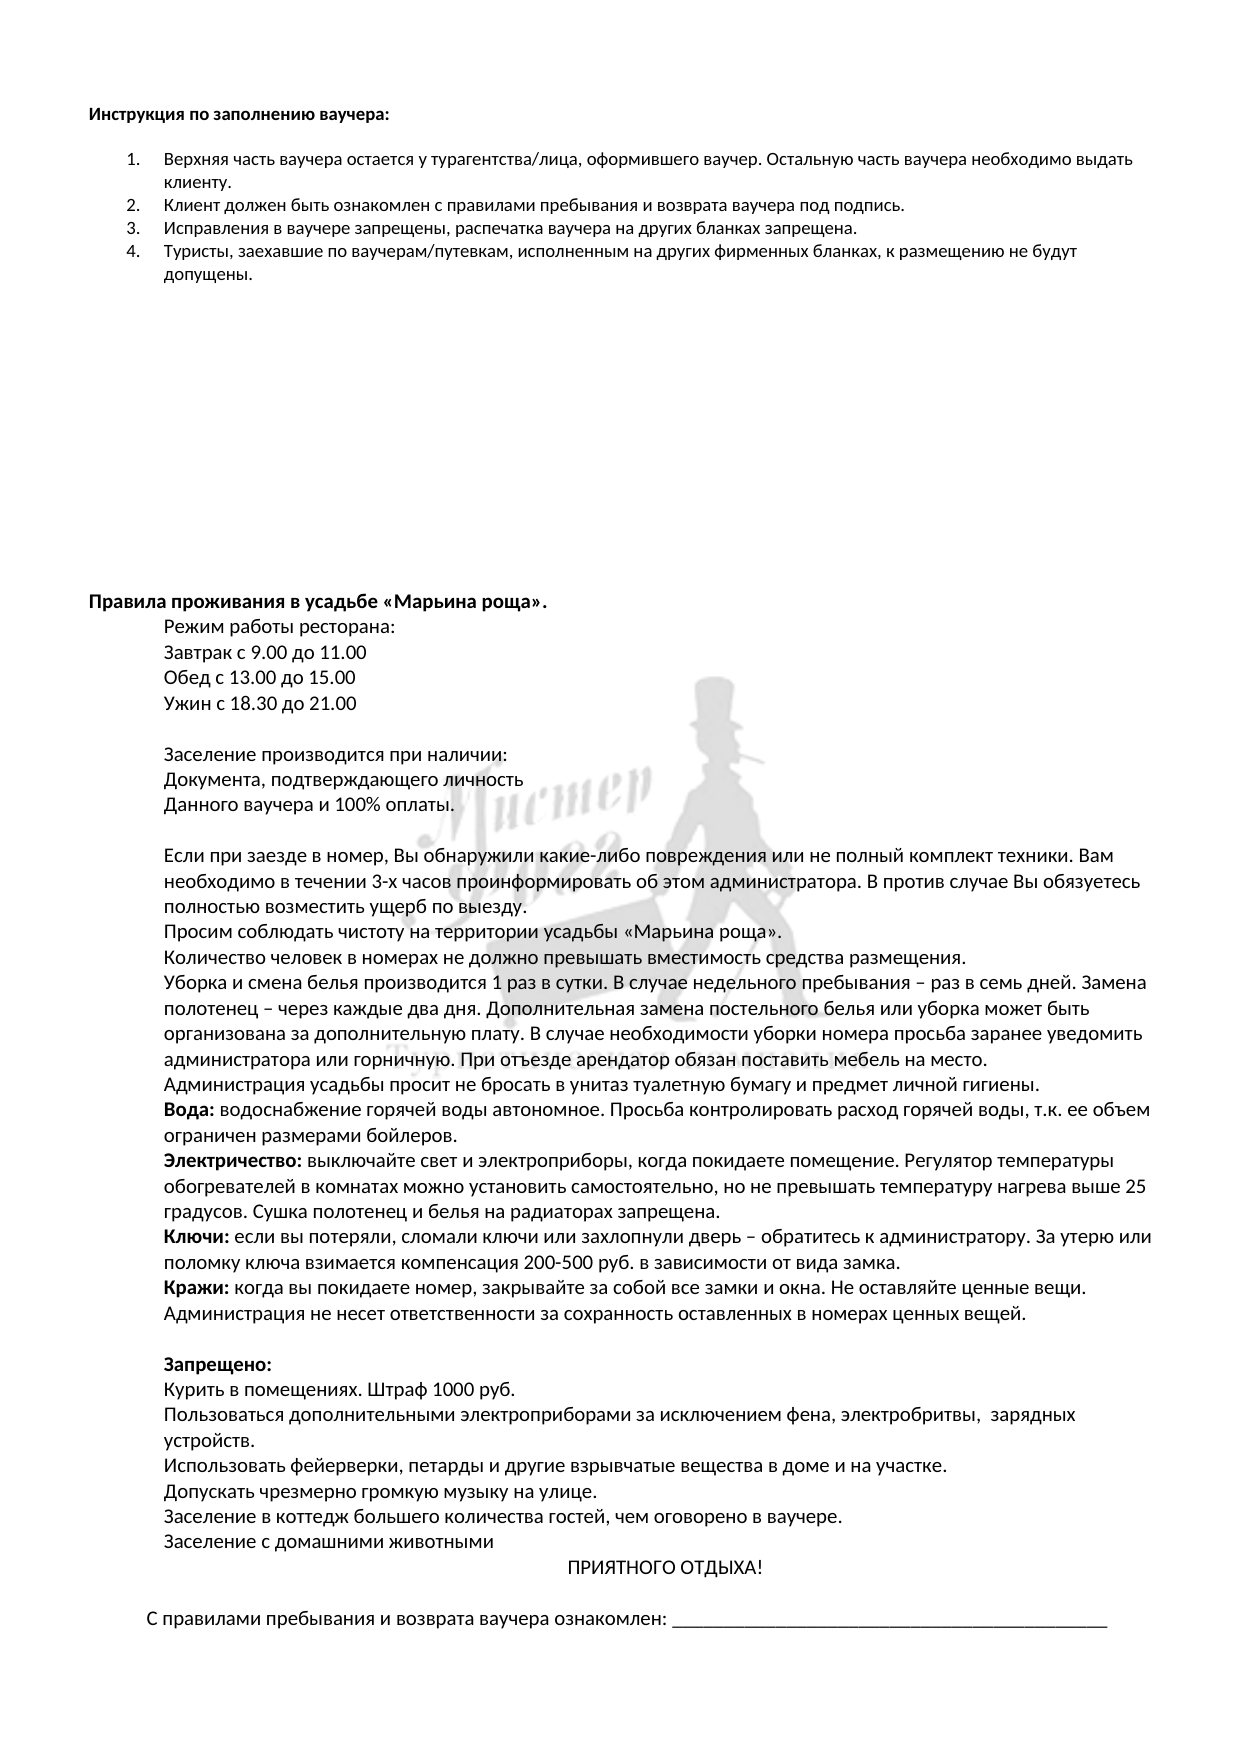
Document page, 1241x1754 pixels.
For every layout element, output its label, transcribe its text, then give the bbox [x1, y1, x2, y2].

list Заселение в коттедж большего количества гостей, чем оговорено в ваучере. [164, 1503, 1167, 1529]
list Заселение с домашними животными [164, 1529, 1167, 1554]
list Вода: водоснабжение горячей воды автономное. Просьба контролировать расход горячей воды, т.к. ее объем ограничен размерами бойлеров. [164, 1097, 1167, 1147]
list Данного ваучера и 100% оплаты. [164, 792, 1167, 817]
list Электричество: выключайте свет и электроприборы, когда покидаете помещение. Регулятор температуры обогревателей в комнатах можно установить самостоятельно, но не превышать температуру нагрева выше 25 градусов. Сушка полотенец и белья на радиаторах запрещена. [164, 1147, 1167, 1224]
list Если при заезде в номер, Вы обнаружили какие-либо повреждения или не полный комплект техники. Вам необходимо в течении 3-х часов проинформировать об этом администратора. В против случае Вы обязуетесь полностью возместить ущерб по выезду. [164, 842, 1167, 919]
list Ужин с 18.30 до 21.00 [164, 690, 1167, 715]
text С правилами пребывания и возврата ваучера ознакомлен: __________________________________________ [89, 1605, 1167, 1630]
list Клиент должен быть ознакомлен с правилами пребывания и возврата ваучера под подпись. [126, 193, 1167, 216]
list Использовать фейерверки, петарды и другие взрывчатые вещества в доме и на участке. [164, 1452, 1167, 1478]
list Уборка и смена белья производится 1 раз в сутки. В случае недельного пребывания – раз в семь дней. Замена полотенец – через каждые два дня. Дополнительная замена постельного белья или уборка может быть организована за дополнительную плату. В случае необходимости уборки номера просьба заранее уведомить администратора или горничную. При отъезде арендатор обязан поставить мебель на место. [164, 969, 1167, 1071]
list Документа, подтверждающего личность [164, 766, 1167, 792]
list ПРИЯТНОГО ОТДЫХА! [164, 1554, 1167, 1579]
list Ключи: если вы потеряли, сломали ключи или захлопнули дверь – обратитесь к администратору. За утерю или поломку ключа взимается компенсация 200-500 руб. в зависимости от вида замка. [164, 1224, 1167, 1274]
list Допускать чрезмерно громкую музыку на улице. [164, 1478, 1167, 1503]
list Просим соблюдать чистоту на территории усадьбы «Марьина роща». [164, 919, 1167, 944]
list Запрещено: [164, 1351, 1167, 1376]
list Исправления в ваучере запрещены, распечатка ваучера на других бланках запрещена. [126, 216, 1167, 239]
list Пользоваться дополнительными электроприборами за исключением фена, электробритвы, зарядных устройств. [164, 1402, 1167, 1452]
list Количество человек в номерах не должно превышать вместимость средства размещения. [164, 944, 1167, 969]
list Завтрак с 9.00 до 11.00 [164, 639, 1167, 664]
text Инструкция по заполнению ваучера: [89, 102, 1167, 125]
list Заселение производится при наличии: [164, 741, 1167, 766]
list Режим работы ресторана: [164, 614, 1167, 639]
list Обед с 13.00 до 15.00 [164, 664, 1167, 690]
list Курить в помещениях. Штраф 1000 руб. [164, 1376, 1167, 1402]
list Туристы, заехавшие по ваучерам/путевкам, исполненным на других фирменных бланках, к размещению не будут допущены. [126, 239, 1167, 285]
list Администрация усадьбы просит не бросать в унитаз туалетную бумагу и предмет личной гигиены. [164, 1071, 1167, 1097]
list Кражи: когда вы покидаете номер, закрывайте за собой все замки и окна. Не оставляйте ценные вещи. Администрация не несет ответственности за сохранность оставленных в номерах ценных вещей. [164, 1274, 1167, 1325]
text Правила проживания в усадьбе «Марьина роща». [89, 588, 1167, 614]
list Верхняя часть ваучера остается у турагентства/лица, оформившего ваучер. Остальную часть ваучера необходимо выдать клиенту. [126, 148, 1167, 193]
